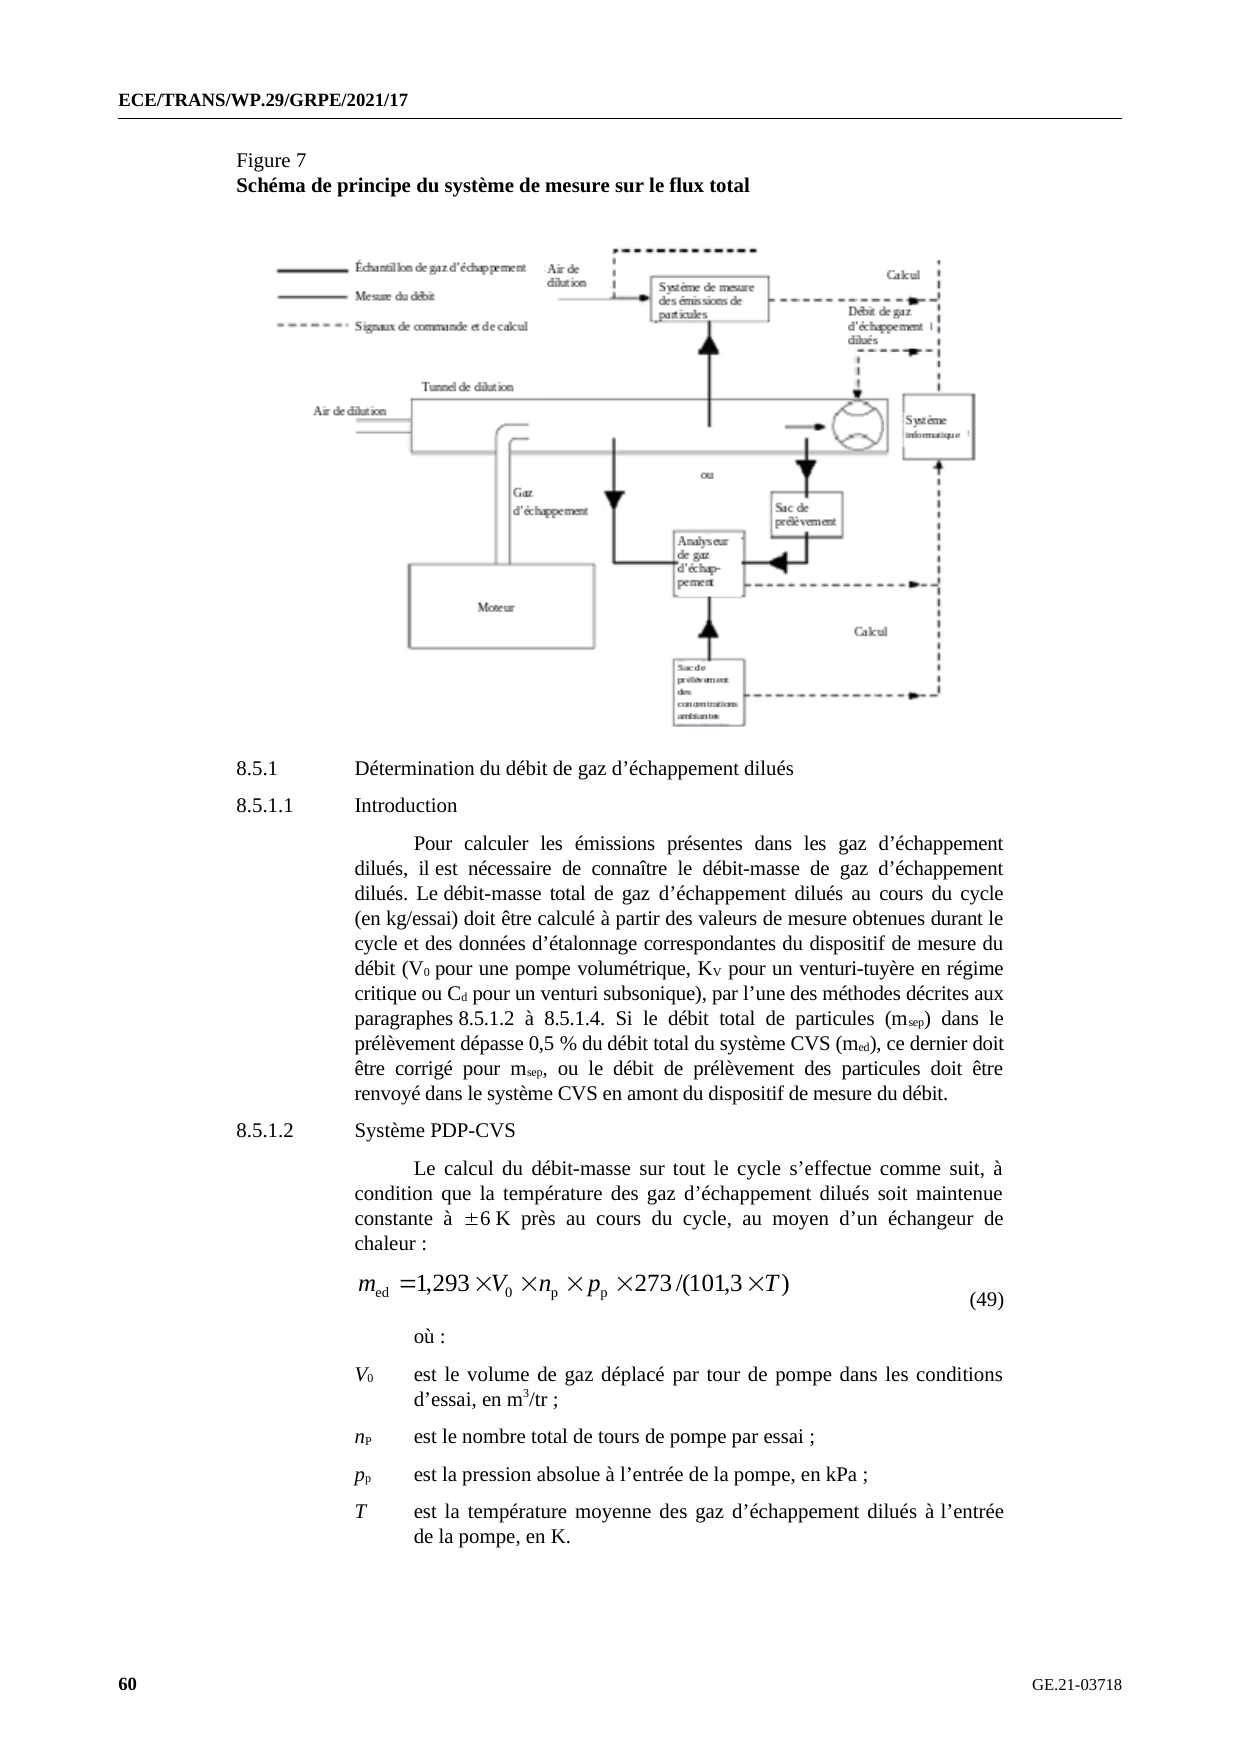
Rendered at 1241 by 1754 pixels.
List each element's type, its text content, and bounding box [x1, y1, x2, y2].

text T est la température moyenne des gaz d’échappement dilués à l’entrée de la pompe, en K. [354, 1498, 1004, 1548]
text Le calcul du débit-masse sur tout le cycle s’effectue comme suit, à condition que la température des gaz d’échappement dilués soit maintenue constante à 6 K près au cours du cycle, au moyen d’un échangeur de chaleur : [354, 1154, 1004, 1254]
text 8.5.1 Détermination du débit de gaz d’échappement dilués [236, 754, 1004, 779]
text où : [354, 1323, 1004, 1348]
text 8.5.1.1 Introduction [236, 792, 1004, 817]
text nP est le nombre total de tours de pompe par essai ; [354, 1423, 1004, 1448]
text Figure 7 Schéma de principe du système de mesure sur le flux total [118, 148, 1004, 198]
text V0 est le volume de gaz déplacé par tour de pompe dans les conditions d’essai, en m3/tr ; [354, 1361, 1004, 1411]
text (49) [354, 1267, 1004, 1311]
text Pour calculer les émissions présentes dans les gaz d’échappement dilués, il est nécessaire de connaître le débit-masse de gaz d’échappement dilués. Le débit-masse total de gaz d’échappement dilués au cours du cycle (en kg/essai) doit être calculé à partir des valeurs de mesure obtenues durant le cycle et des données d’étalonnage correspondantes du dispositif de mesure du débit (V0 pour une pompe volumétrique, KV pour un venturi-tuyère en régime critique ou Cd pour un venturi subsonique), par l’une des méthodes décrites aux paragraphes 8.5.1.2 à 8.5.1.4. Si le débit total de particules (msep) dans le prélèvement dépasse 0,5 % du débit total du système CVS (med), ce dernier doit être corrigé pour msep, ou le débit de prélèvement des particules doit être renvoyé dans le système CVS en amont du dispositif de mesure du débit. [354, 829, 1004, 1104]
text pp est la pression absolue à l’entrée de la pompe, en kPa ; [354, 1461, 1004, 1486]
text 8.5.1.2 Système PDP-CVS [236, 1117, 1004, 1142]
